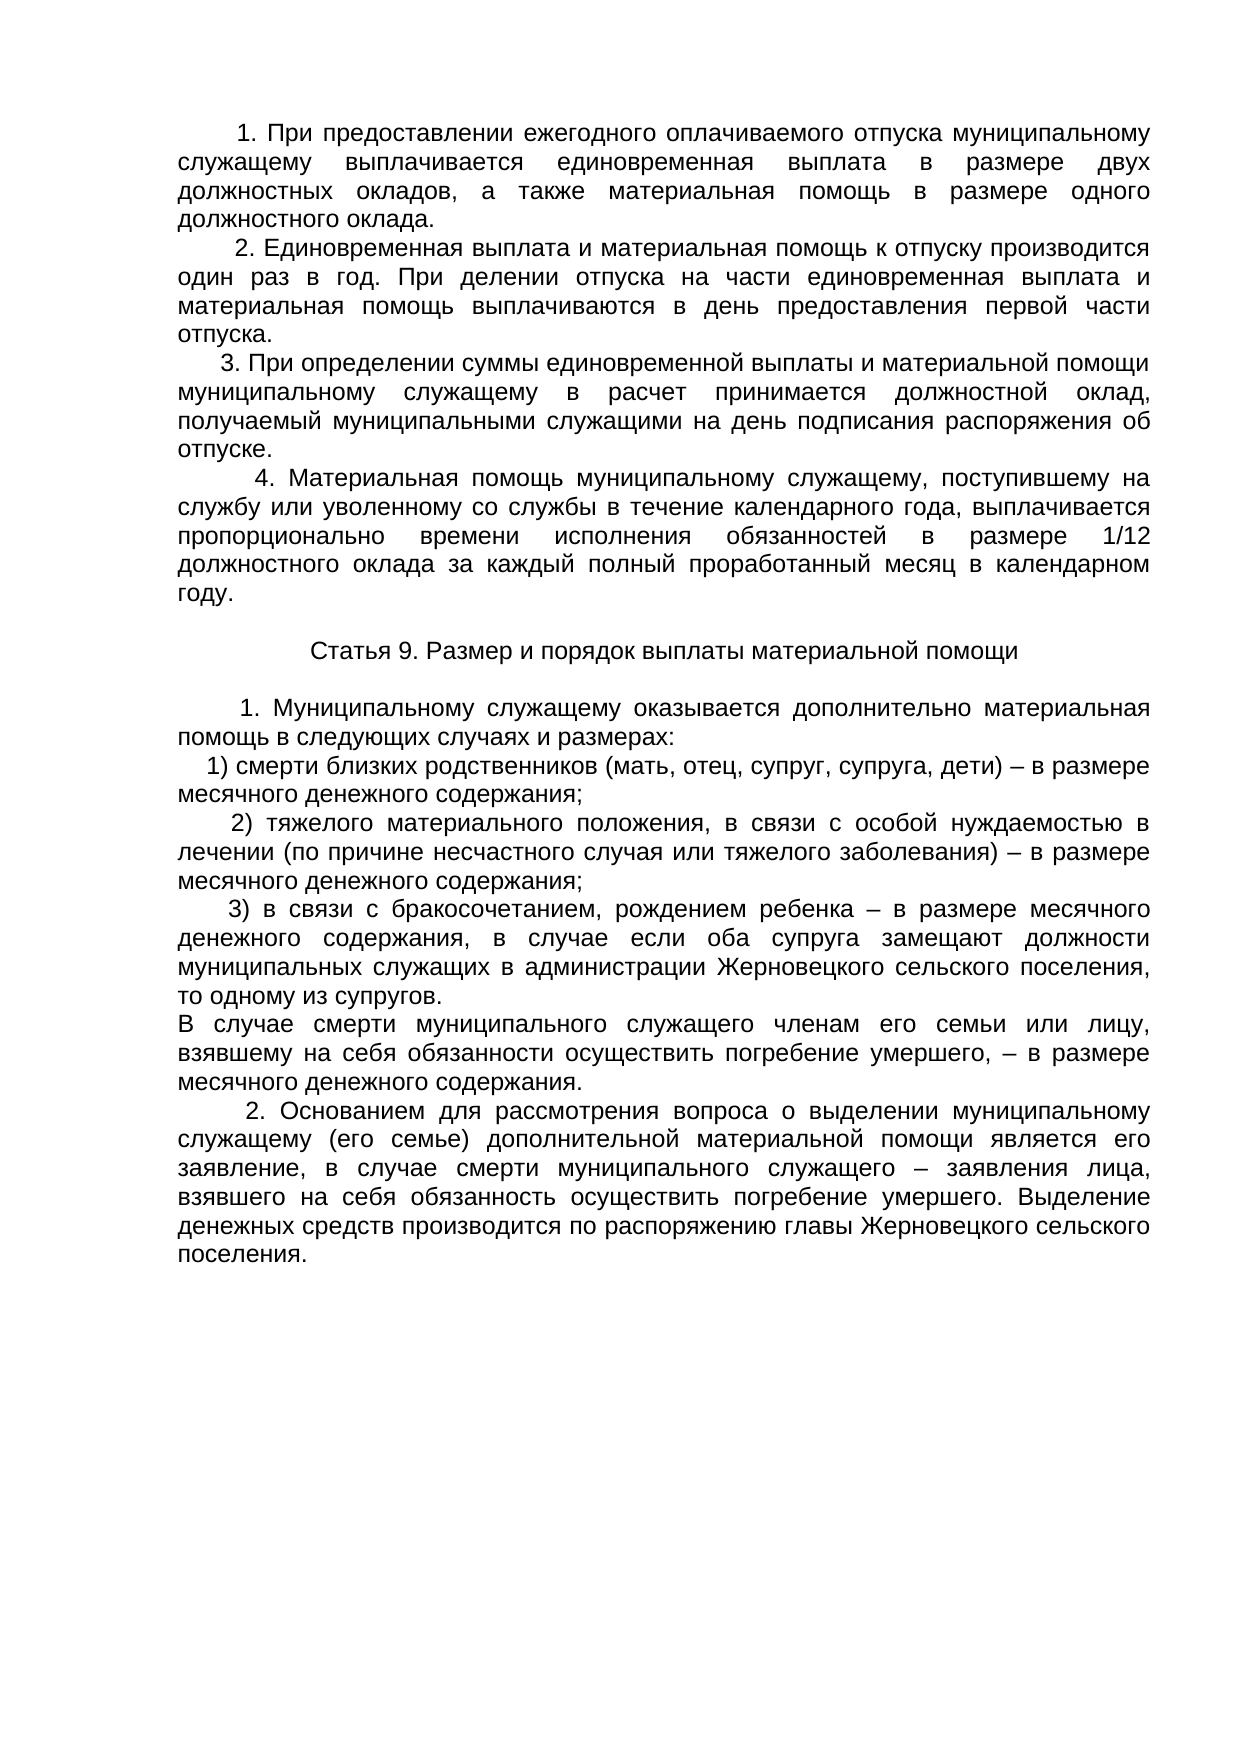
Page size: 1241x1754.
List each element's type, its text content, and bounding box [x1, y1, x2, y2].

text 2. Основанием для рассмотрения вопроса о выделении муниципальному служащему (его семье) дополнительной материальной помощи является его заявление, в случае смерти муниципального служащего – заявления лица, взявшего на себя обязанность осуществить погребение умершего. Выделение денежных средств производится по распоряжению главы Жерновецкого сельского поселения. [177, 1096, 1152, 1268]
text 1. При предоставлении ежегодного оплачиваемого отпуска муниципальному служащему выплачивается единовременная выплата в размере двух должностных окладов, а также материальная помощь в размере одного должностного оклада. [177, 118, 1152, 233]
text Статья 9. Размер и порядок выплаты материальной помощи [177, 636, 1152, 664]
text 2) тяжелого материального положения, в связи с особой нуждаемостью в лечении (по причине несчастного случая или тяжелого заболевания) – в размере месячного денежного содержания; [177, 808, 1152, 894]
text 2. Единовременная выплата и материальная помощь к отпуску производится один раз в год. При делении отпуска на части единовременная выплата и материальная помощь выплачиваются в день предоставления первой части отпуска. [177, 233, 1152, 348]
text 4. Материальная помощь муниципальному служащему, поступившему на службу или уволенному со службы в течение календарного года, выплачивается пропорционально времени исполнения обязанностей в размере 1/12 должностного оклада за каждый полный проработанный месяц в календарном году. [177, 463, 1152, 607]
text 3. При определении суммы единовременной выплаты и материальной помощи муниципальному служащему в расчет принимается должностной оклад, получаемый муниципальными служащими на день подписания распоряжения об отпуске. [177, 348, 1152, 463]
text 3) в связи с бракосочетанием, рождением ребенка – в размере месячного денежного содержания, в случае если оба супруга замещают должности муниципальных служащих в администрации Жерновецкого сельского поселения, то одному из супругов. [177, 894, 1152, 1009]
text В случае смерти муниципального служащего членам его семьи или лицу, взявшему на себя обязанности осуществить погребение умершего, – в размере месячного денежного содержания. [177, 1009, 1152, 1096]
text 1) смерти близких родственников (мать, отец, супруг, супруга, дети) – в размере месячного денежного содержания; [177, 751, 1152, 808]
text 1. Муниципальному служащему оказывается дополнительно материальная помощь в следующих случаях и размерах: [177, 693, 1152, 751]
